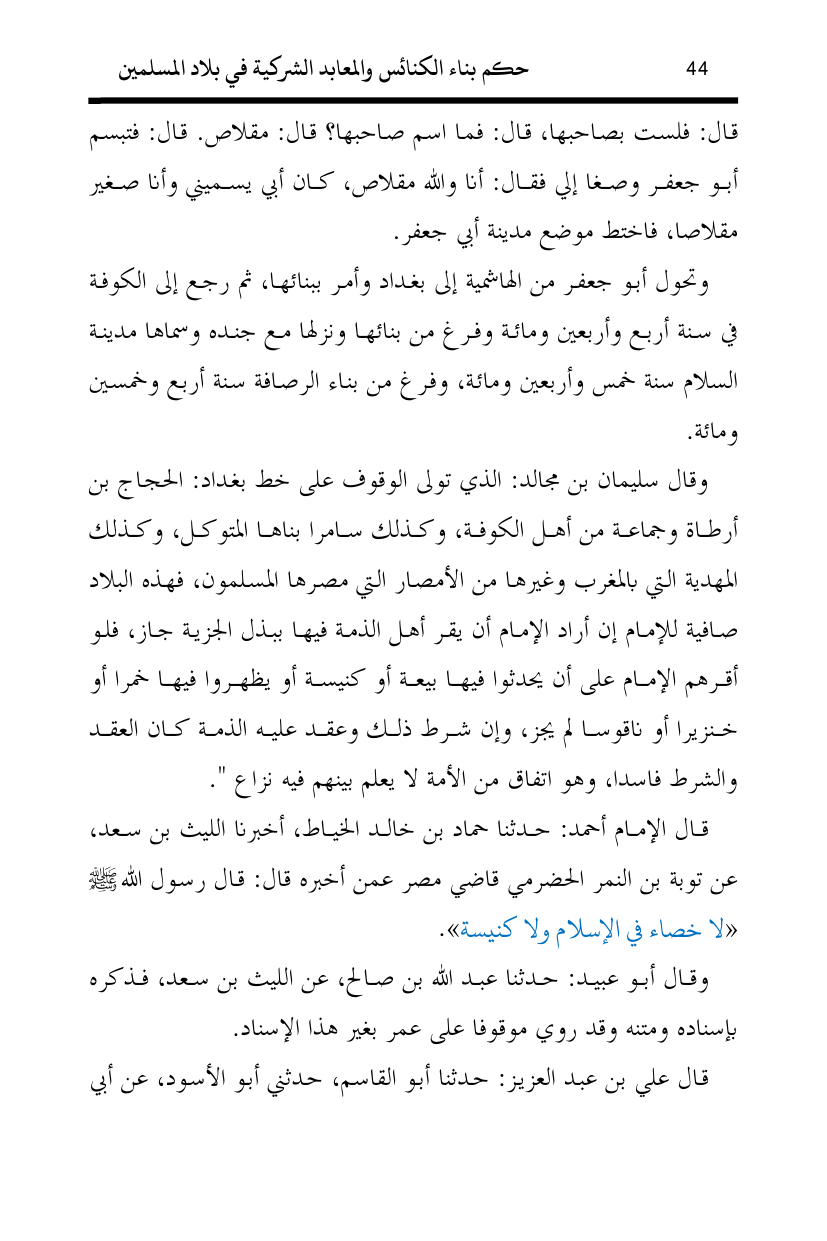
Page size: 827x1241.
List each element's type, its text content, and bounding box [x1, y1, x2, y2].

text وتحول أبو جعفر من الهاشمية إلى بغداد وأمر ببنائها، ثم رجع إلى الكوفة في سنة أربع وأربعين ومائة وفرغ من بنائها ونزلها مع جنده وسماها مدينة السلام سنة خمس وأربعين ومائة، وفرغ من بناء الرصافة سنة أربع وخمسين ومائة. [89, 257, 738, 457]
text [89, 1054, 738, 1104]
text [89, 108, 738, 257]
text وقال سليمان بن مجالد: الذي تولى الوقوف على خط بغداد: الحجاج بن أرطاة وجماعة من أهل الكوفة، وكذلك سامرا بناها المتوكل، وكذلك المهدية التي بالمغرب وغيرها من الأمصار التي مصرها المسلمون، فهذه البلاد صافية للإمام إن أراد الإمام أن يقر أهل الذمة فيها ببذل الجزية جاز، فلو أقرهم الإمام على أن يحدثوا فيها بيعة أو كنيسة أو يظهروا فيها خمرا أو خنزيرا أو ناقوسا لم يجز، وإن شرط ذلك وعقد عليه الذمة كان العقد والشرط فاسدا، وهو اتفاق من الأمة لا يعلم بينهم فيه نزاع ". [89, 457, 738, 805]
text قال الإمام أحمد: حدثنا حماد بن خالد الخياط، أخبرنا الليث بن سعد، عن توبة بن النمر الحضرمي قاضي مصر عمن أخبره قال: قال رسول الله ج «لا خصاء في الإسلام ولا كنيسة». [89, 805, 738, 954]
text وقال أبو عبيد: حدثنا عبد الله بن صالح، عن الليث بن سعد، فذكره بإسناده ومتنه وقد روي موقوفا على عمر بغير هذا الإسناد. [89, 954, 738, 1054]
